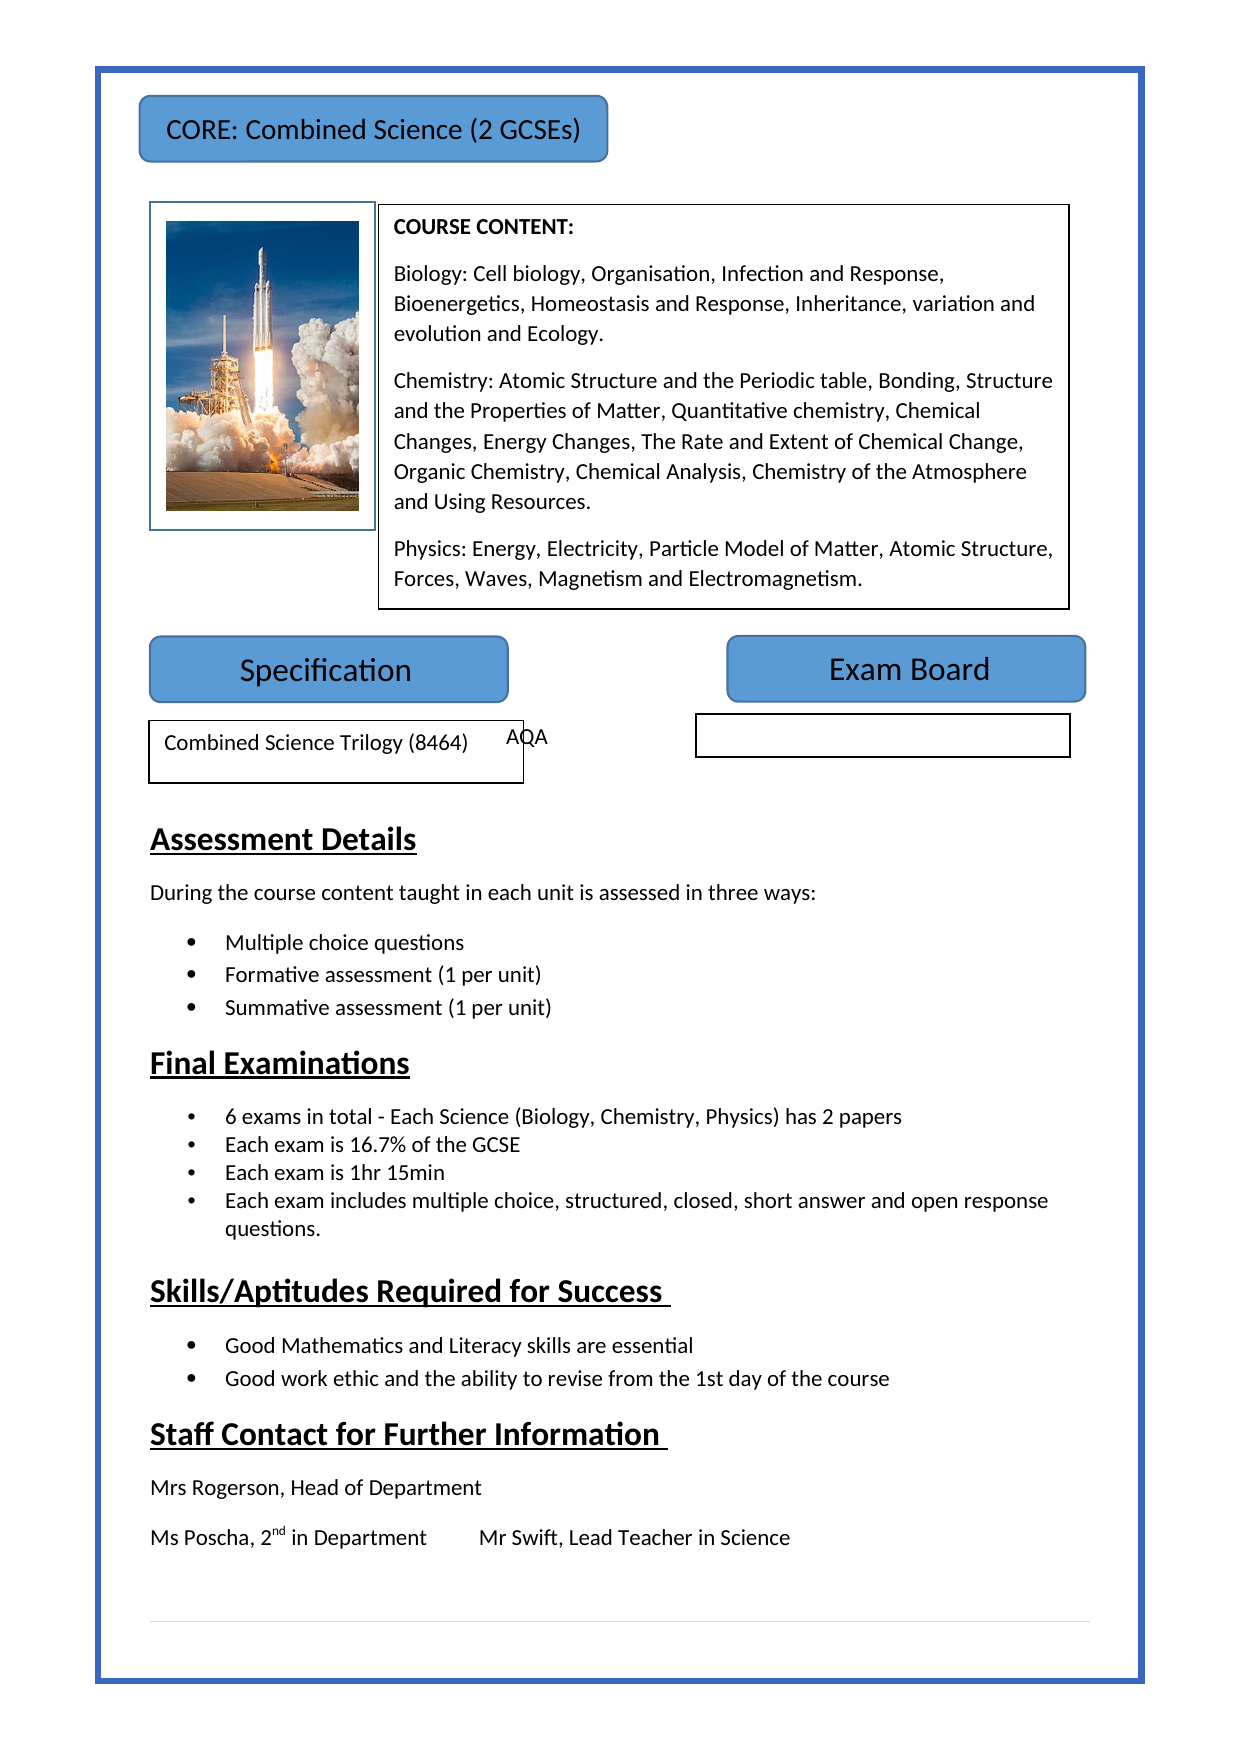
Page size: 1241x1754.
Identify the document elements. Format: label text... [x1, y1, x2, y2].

list Each exam is 1hr 15min [187, 1158, 1090, 1186]
text Skills/Aptitudes Required for Success [150, 1271, 1090, 1311]
text Assessment Details [150, 818, 1090, 858]
list Formative assessment (1 per unit) [187, 960, 1090, 988]
picture [166, 221, 359, 511]
text Mrs Rogerson, Head of Department [150, 1473, 1090, 1501]
list 6 exams in total - Each Science (Biology, Chemistry, Physics) has 2 papers [187, 1102, 1090, 1130]
text Final Examinations [150, 1042, 1090, 1082]
text Staff Contact for Further Information [150, 1413, 1090, 1453]
list Summative assessment (1 per unit) [187, 993, 1090, 1021]
list Each exam includes multiple choice, structured, closed, short answer and open response questions. [187, 1186, 1090, 1242]
list Multiple choice questions [187, 928, 1090, 956]
list Good Mathematics and Literacy skills are essential [187, 1331, 1090, 1359]
list Good work ethic and the ability to revise from the 1st day of the course [187, 1364, 1090, 1392]
text Ms Poscha, 2nd in Department Mr Swift, Lead Teacher in Science [150, 1523, 1090, 1551]
list Each exam is 16.7% of the GCSE [187, 1130, 1090, 1158]
text During the course content taught in each unit is assessed in three ways: [150, 878, 1090, 906]
